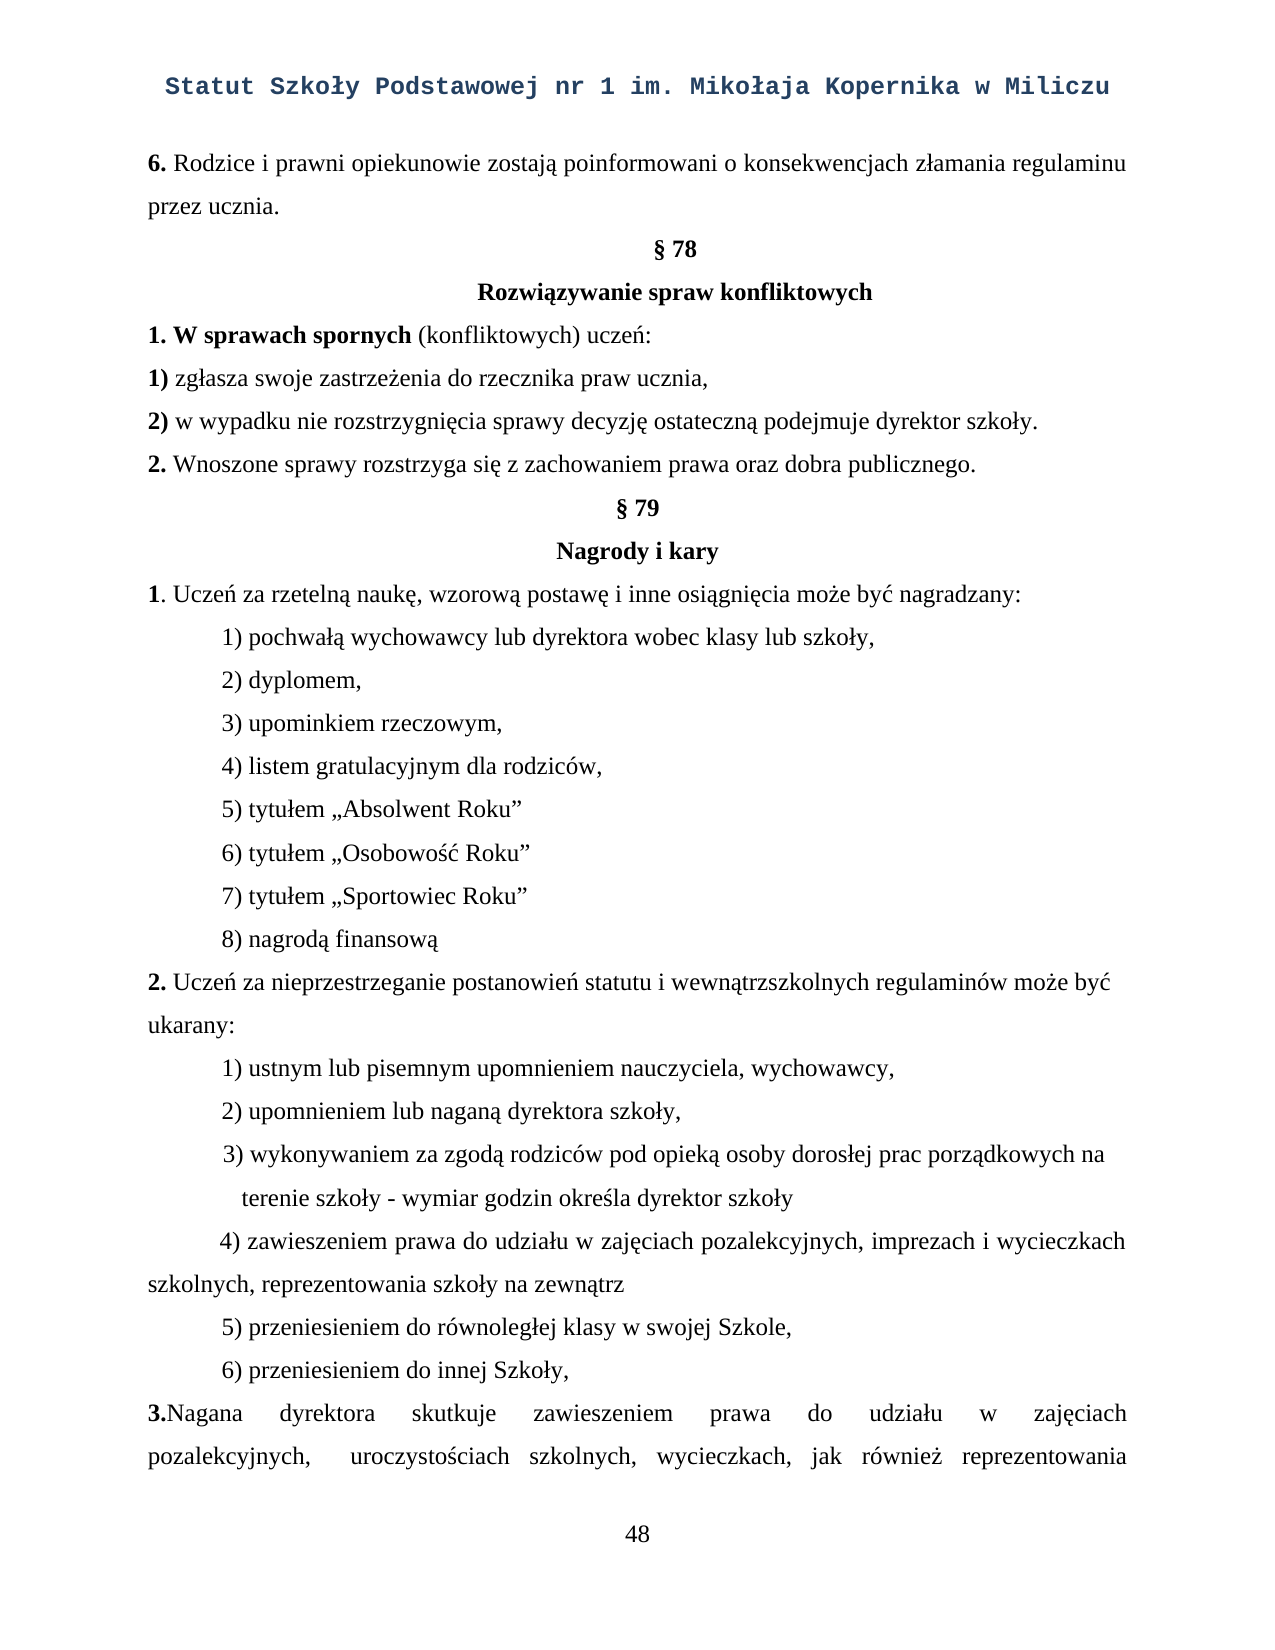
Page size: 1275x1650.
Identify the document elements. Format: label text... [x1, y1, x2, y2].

text 2. Wnoszone sprawy rozstrzyga się z zachowaniem prawa oraz dobra publicznego. [148, 449, 1127, 478]
text 1) zgłasza swoje zastrzeżenia do rzecznika praw ucznia, [148, 363, 1127, 392]
text 1) pochwałą wychowawcy lub dyrektora wobec klasy lub szkoły, [148, 622, 1127, 651]
text 1. Uczeń za rzetelną naukę, wzorową postawę i inne osiągnięcia może być nagradzany: [148, 579, 1127, 608]
text 2) dyplomem, [148, 665, 1127, 694]
text 4) zawieszeniem prawa do udziału w zajęciach pozalekcyjnych, imprezach i wycieczkach szkolnych, reprezentowania szkoły na zewnątrz [148, 1226, 1127, 1298]
text 7) tytułem „Sportowiec Roku” [148, 881, 1127, 909]
text 4) listem gratulacyjnym dla rodziców, [148, 751, 1127, 780]
text § 79 [148, 493, 1127, 521]
text 5) przeniesieniem do równoległej klasy w swojej Szkole, [148, 1312, 1127, 1341]
text 6) przeniesieniem do innej Szkoły, [148, 1355, 1127, 1384]
text 1. W sprawach spornych (konfliktowych) uczeń: [148, 320, 1127, 349]
text 2) upomnieniem lub naganą dyrektora szkoły, [148, 1096, 1127, 1125]
text 6. Rodzice i prawni opiekunowie zostają poinformowani o konsekwencjach złamania regulaminu przez ucznia. [148, 148, 1127, 219]
text Rozwiązywanie spraw konfliktowych [223, 277, 1127, 306]
text 5) tytułem „Absolwent Roku” [148, 794, 1127, 823]
text 3) wykonywaniem za zgodą rodziców pod opieką osoby dorosłej prac porządkowych na [148, 1139, 1127, 1168]
text 2) w wypadku nie rozstrzygnięcia sprawy decyzję ostateczną podejmuje dyrektor szkoły. [148, 406, 1127, 435]
text 2. Uczeń za nieprzestrzeganie postanowień statutu i wewnątrzszkolnych regulaminów może być ukarany: [148, 967, 1127, 1039]
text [148, 1398, 1127, 1470]
text terenie szkoły - wymiar godzin określa dyrektor szkoły [148, 1183, 1127, 1211]
text Nagrody i kary [148, 536, 1127, 564]
text 3) upominkiem rzeczowym, [148, 708, 1127, 737]
text 6) tytułem „Osobowość Roku” [148, 838, 1127, 866]
text § 78 [223, 234, 1127, 263]
text 1) ustnym lub pisemnym upomnieniem nauczyciela, wychowawcy, [148, 1053, 1127, 1082]
text 8) nagrodą finansową [148, 924, 1127, 953]
